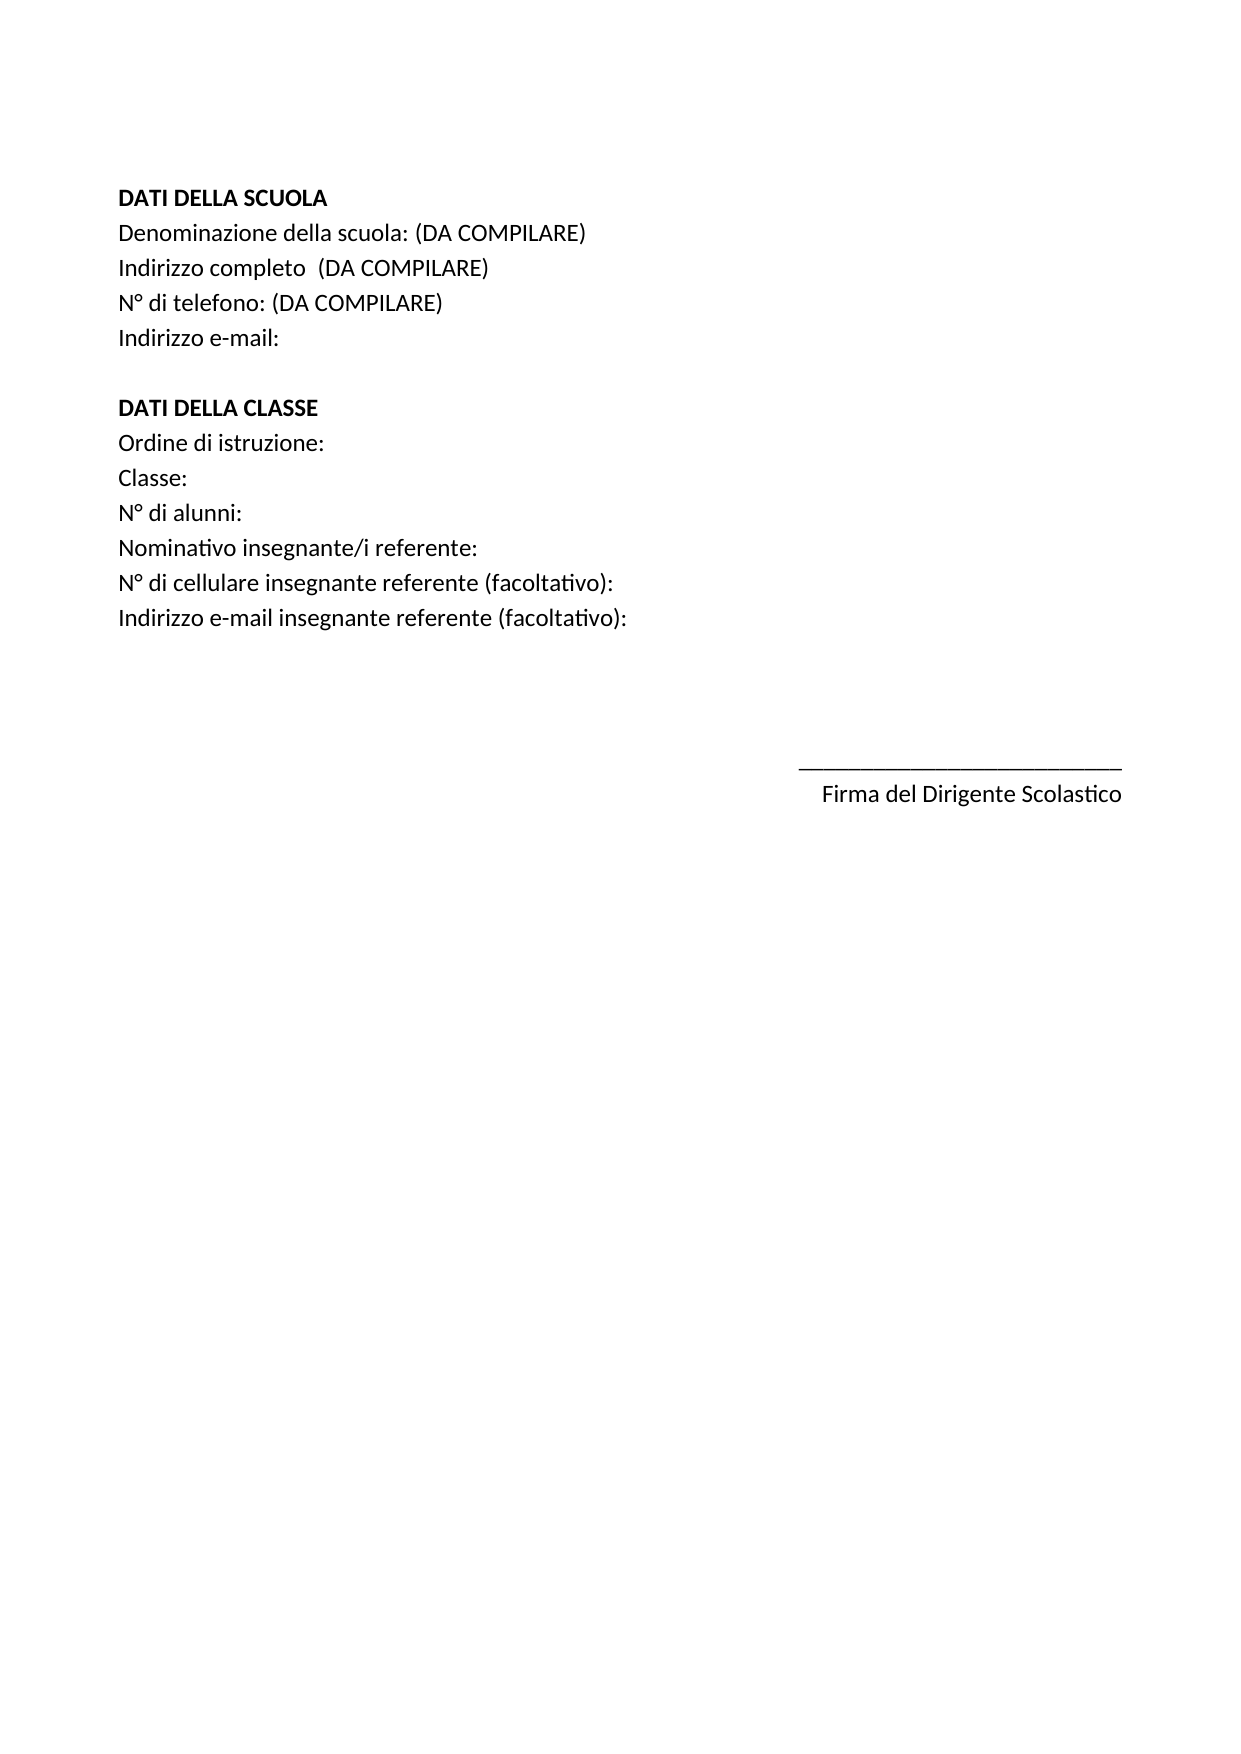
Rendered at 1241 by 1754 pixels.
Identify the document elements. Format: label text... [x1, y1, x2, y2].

text Nominativo insegnante/i referente: [118, 533, 1122, 563]
text DATI DELLA CLASSE [118, 393, 1122, 423]
text N° di cellulare insegnante referente (facoltativo): [118, 568, 1122, 598]
text DATI DELLA SCUOLA [118, 183, 1122, 213]
text __________________________ [118, 743, 1122, 774]
text N° di telefono: (DA COMPILARE) [118, 288, 1122, 318]
text Indirizzo e-mail: [118, 323, 1122, 353]
text Indirizzo e-mail insegnante referente (facoltativo): [118, 603, 1122, 665]
text Classe: [118, 463, 1122, 493]
text Indirizzo completo (DA COMPILARE) [118, 253, 1122, 283]
text N° di alunni: [118, 498, 1122, 528]
text Firma del Dirigente Scolastico [118, 778, 1122, 809]
text Ordine di istruzione: [118, 428, 1122, 458]
text Denominazione della scuola: (DA COMPILARE) [118, 218, 1122, 248]
